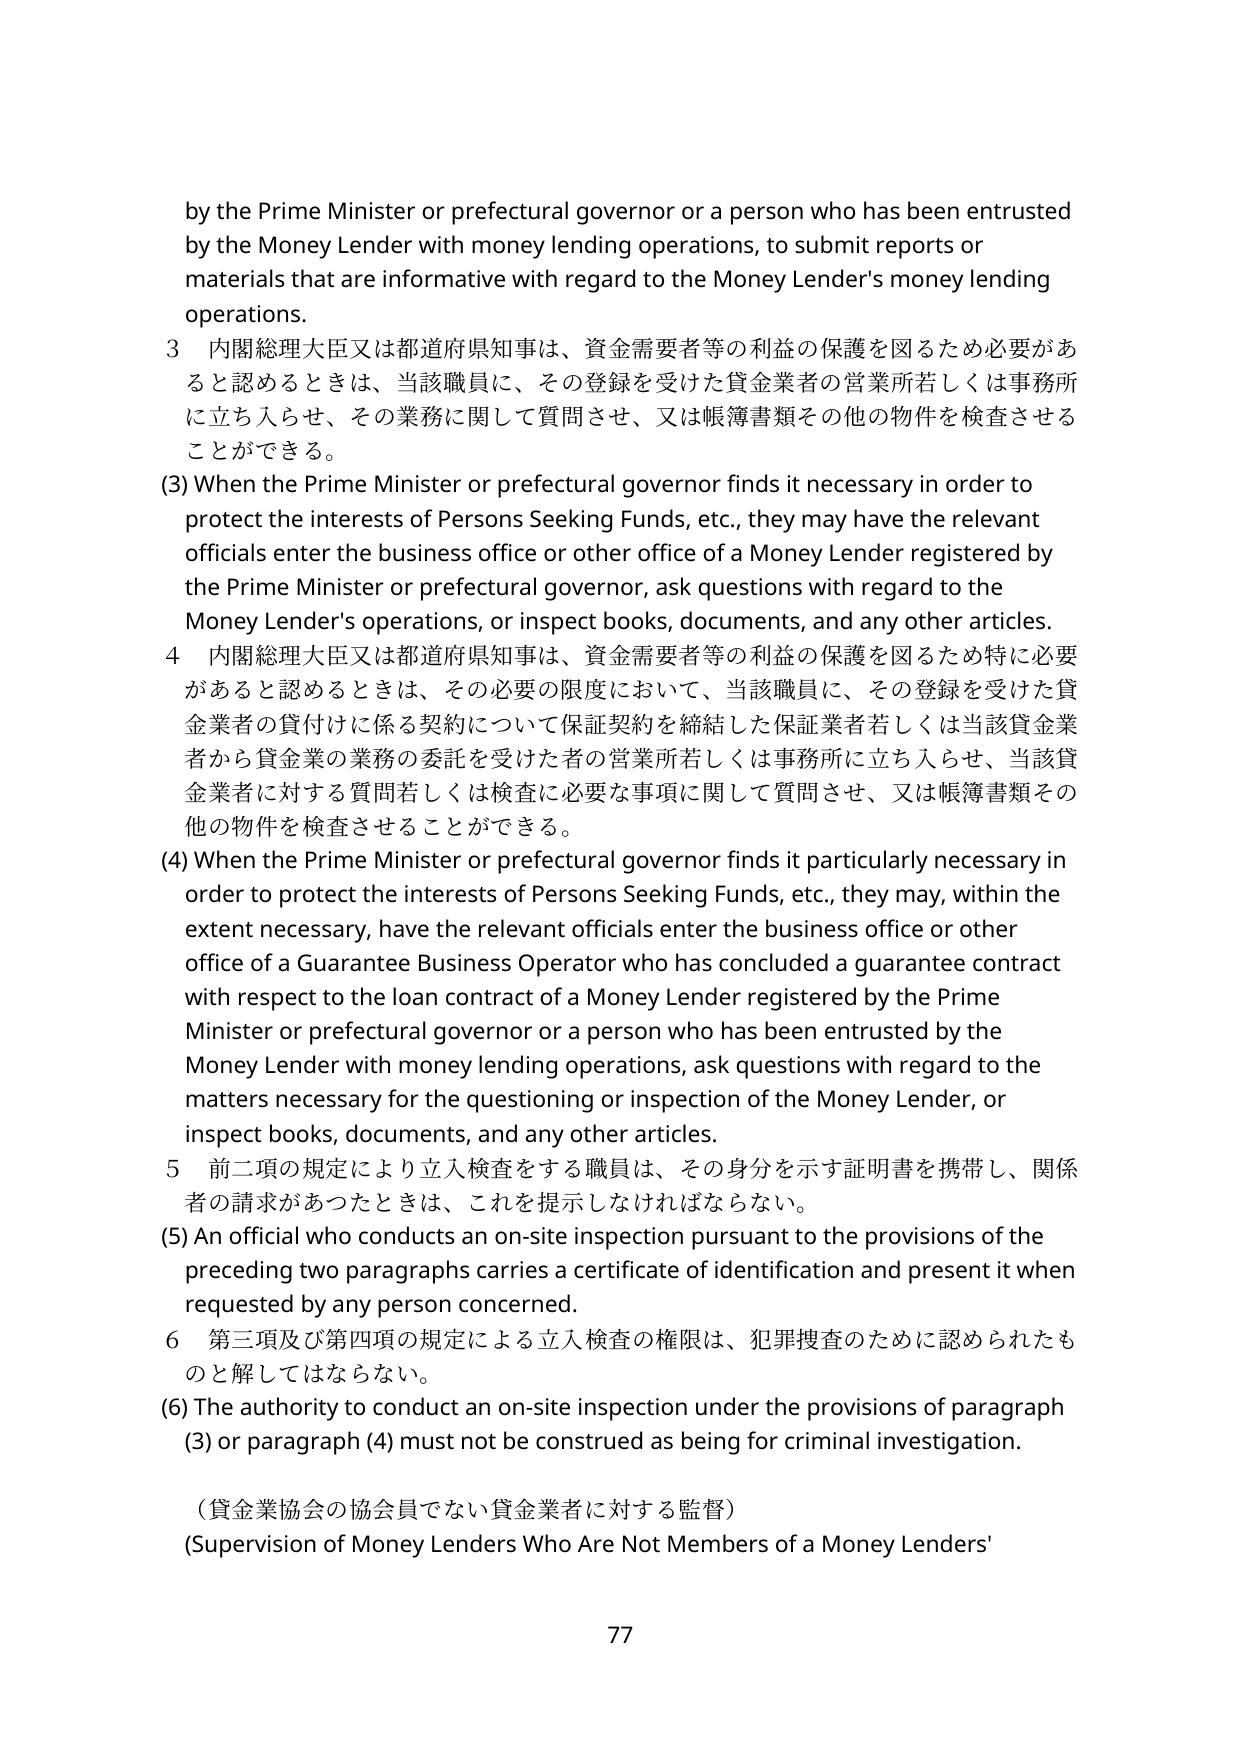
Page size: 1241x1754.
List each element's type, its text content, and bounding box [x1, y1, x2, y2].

text ３ 内閣総理大臣又は都道府県知事は、資金需要者等の利益の保護を図るため必要があると認めるときは、当該職員に、その登録を受けた貸金業者の営業所若しくは事務所に立ち入らせ、その業務に関して質問させ、又は帳簿書類その他の物件を検査させることができる。 [161, 330, 1079, 467]
text (6) The authority to conduct an on-site inspection under the provisions of paragraph (3) or paragraph (4) must not be construed as being for criminal investigation. [161, 1389, 1079, 1458]
text (5) An official who conducts an on-site inspection pursuant to the provisions of the preceding two paragraphs carries a certificate of identification and present it when requested by any person concerned. [161, 1219, 1079, 1321]
text （貸金業協会の協会員でない貸金業者に対する監督） [184, 1492, 1079, 1526]
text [184, 1526, 1079, 1560]
text ４ 内閣総理大臣又は都道府県知事は、資金需要者等の利益の保護を図るため特に必要があると認めるときは、その必要の限度において、当該職員に、その登録を受けた貸金業者の貸付けに係る契約について保証契約を締結した保証業者若しくは当該貸金業者から貸金業の業務の委託を受けた者の営業所若しくは事務所に立ち入らせ、当該貸金業者に対する質問若しくは検査に必要な事項に関して質問させ、又は帳簿書類その他の物件を検査させることができる。 [161, 638, 1079, 843]
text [161, 194, 1079, 330]
text (3) When the Prime Minister or prefectural governor finds it necessary in order to protect the interests of Persons Seeking Funds, etc., they may have the relevant officials enter the business office or other office of a Money Lender registered by the Prime Minister or prefectural governor, ask questions with regard to the Money Lender's operations, or inspect books, documents, and any other articles. [161, 467, 1079, 638]
text ５ 前二項の規定により立入検査をする職員は、その身分を示す証明書を携帯し、関係者の請求があつたときは、これを提示しなければならない。 [161, 1150, 1079, 1219]
text (4) When the Prime Minister or prefectural governor finds it particularly necessary in order to protect the interests of Persons Seeking Funds, etc., they may, within the extent necessary, have the relevant officials enter the business office or other office of a Guarantee Business Operator who has concluded a guarantee contract with respect to the loan contract of a Money Lender registered by the Prime Minister or prefectural governor or a person who has been entrusted by the Money Lender with money lending operations, ask questions with regard to the matters necessary for the questioning or inspection of the Money Lender, or inspect books, documents, and any other articles. [161, 843, 1079, 1150]
text ６ 第三項及び第四項の規定による立入検査の権限は、犯罪捜査のために認められたものと解してはならない。 [161, 1321, 1079, 1389]
